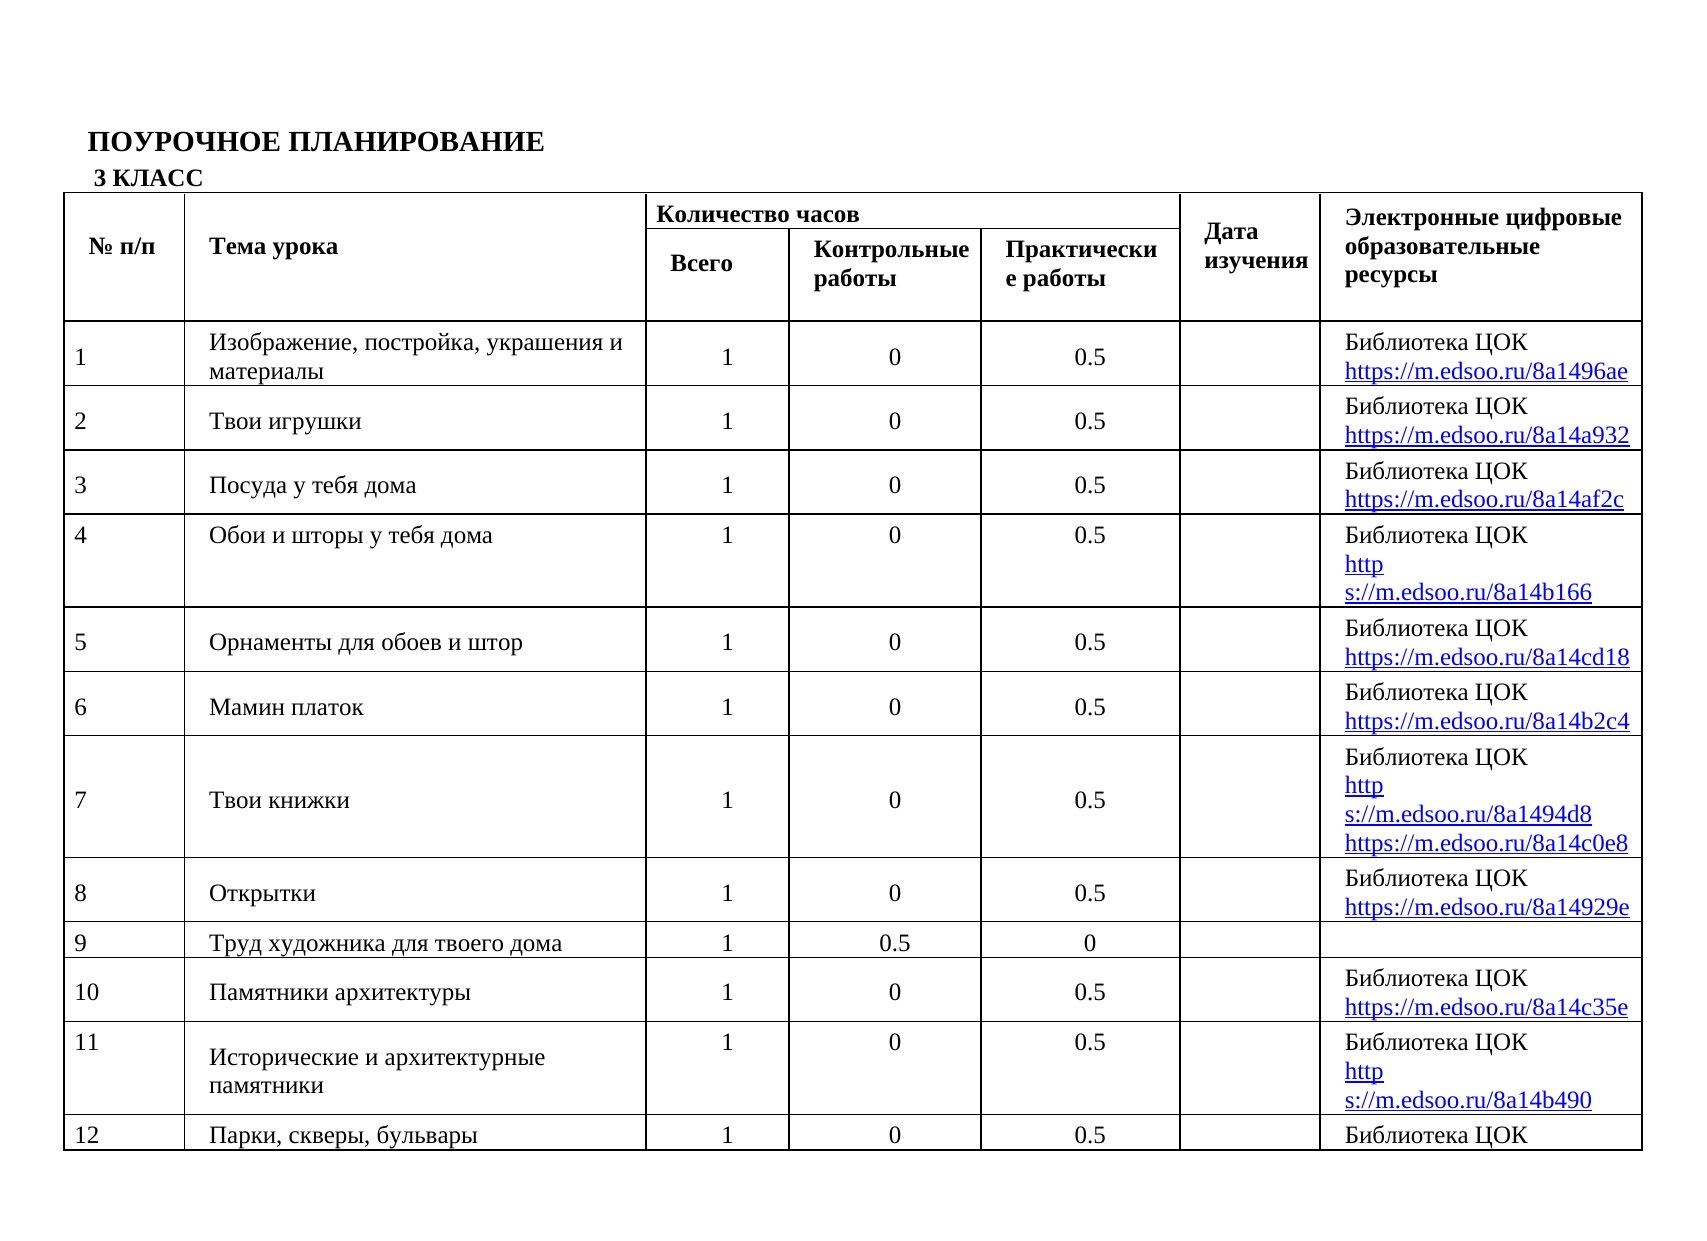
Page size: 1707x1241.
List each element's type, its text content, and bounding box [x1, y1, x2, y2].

table_cell 12 [65, 1115, 184, 1149]
table_cell 5 [65, 608, 184, 671]
table_cell 1 [647, 515, 788, 606]
table_header Тема урока [185, 193, 646, 320]
table_cell Библиотека ЦОК https://m.edsoo.ru/8a14b490 [1321, 1022, 1641, 1114]
table_cell 0 [790, 958, 980, 1021]
table_cell 1 [647, 608, 788, 671]
table_cell 1 [647, 1022, 788, 1114]
table_cell 0 [982, 922, 1179, 956]
table_cell 0 [790, 672, 980, 735]
table_cell 1 [647, 672, 788, 735]
table_cell 1 [647, 736, 788, 857]
table_cell Орнаменты для обоев и штор [185, 608, 645, 671]
table_cell [1181, 451, 1319, 513]
table_cell Контрольные работы [790, 229, 980, 320]
table_cell 0.5 [982, 1022, 1179, 1114]
table_cell 0 [790, 736, 980, 857]
table_cell [1181, 386, 1319, 449]
table_cell 0.5 [982, 608, 1179, 671]
table_cell 1 [647, 858, 788, 921]
table_cell Библиотека ЦОК https://m.edsoo.ru/8a14b166 [1321, 515, 1641, 606]
table_cell 0 [790, 386, 980, 449]
table_cell 1 [647, 386, 788, 449]
table_cell 1 [65, 322, 184, 385]
table_cell Библиотека ЦОК https://m.edsoo.ru/8a1494d8 https://m.edsoo.ru/8a14c0e8 [1321, 736, 1641, 857]
table_cell [1181, 1115, 1319, 1149]
table_cell Библиотека ЦОК https://m.edsoo.ru/8a14af2c [1321, 451, 1641, 513]
table_cell 0.5 [982, 515, 1179, 606]
text 3 КЛАСС [87, 163, 1632, 192]
table_cell Исторические и архитектурные памятники [185, 1022, 645, 1114]
table_cell 0.5 [982, 386, 1179, 449]
table_cell [1181, 1022, 1319, 1114]
table_cell 9 [65, 922, 184, 956]
table_cell 0.5 [982, 858, 1179, 921]
table_header № п/п [65, 193, 184, 320]
table_cell [1181, 858, 1319, 921]
table_cell [1181, 608, 1319, 671]
table_cell [1181, 515, 1319, 606]
table_cell 3 [65, 451, 184, 513]
table_cell 0.5 [982, 1115, 1179, 1149]
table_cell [185, 1115, 645, 1149]
table_cell Посуда у тебя дома [185, 451, 645, 513]
table_cell 10 [65, 958, 184, 1021]
table_cell 7 [65, 736, 184, 857]
table_cell 1 [647, 322, 788, 385]
table_cell [1181, 922, 1319, 956]
table_cell 1 [647, 451, 788, 513]
table_cell Библиотека ЦОК https://m.edsoo.ru/8a14b2c4 [1321, 672, 1641, 735]
table_header Дата изучения [1181, 193, 1320, 320]
table_cell 0 [790, 322, 980, 385]
table_cell Твои книжки [185, 736, 645, 857]
table_header Электронные цифровые образовательные ресурсы [1321, 193, 1641, 320]
table_cell Библиотека ЦОК https://m.edsoo.ru/8a14c35e [1321, 958, 1641, 1021]
table_cell 4 [65, 515, 184, 606]
table_cell 0.5 [982, 451, 1179, 513]
table_cell Мамин платок [185, 672, 645, 735]
table_cell 2 [65, 386, 184, 449]
table_cell 6 [65, 672, 184, 735]
table_cell 0 [790, 515, 980, 606]
table_cell Изображение, постройка, украшения и материалы [185, 322, 645, 385]
table_cell Библиотека ЦОК https://m.edsoo.ru/8a1496ae [1321, 322, 1641, 385]
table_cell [1321, 1115, 1641, 1149]
table_cell Твои игрушки [185, 386, 645, 449]
table_cell 8 [65, 858, 184, 921]
table_cell [1181, 736, 1319, 857]
table_cell 1 [647, 1115, 788, 1149]
table_cell 0.5 [982, 672, 1179, 735]
table_cell 0.5 [982, 958, 1179, 1021]
table_cell Библиотека ЦОК https://m.edsoo.ru/8a14a932 [1321, 386, 1641, 449]
table_cell Памятники архитектуры [185, 958, 645, 1021]
table_cell Практические работы [982, 229, 1179, 320]
table_cell 0 [790, 608, 980, 671]
table_header Количество часов [647, 193, 1180, 227]
table_cell [1181, 322, 1319, 385]
table_cell 0 [790, 451, 980, 513]
table_cell [1321, 922, 1641, 956]
table_cell 0.5 [982, 322, 1179, 385]
table_cell 1 [647, 922, 788, 956]
text ПОУРОЧНОЕ ПЛАНИРОВАНИЕ [87, 124, 1632, 158]
table_cell 0 [790, 1115, 980, 1149]
table_cell Обои и шторы у тебя дома [185, 515, 645, 606]
table_cell [1181, 958, 1319, 1021]
table_cell 0 [790, 1022, 980, 1114]
table_cell 0.5 [982, 736, 1179, 857]
table_cell 0.5 [790, 922, 980, 956]
table_cell 1 [647, 958, 788, 1021]
table_cell 11 [65, 1022, 184, 1114]
table_cell 0 [790, 858, 980, 921]
table_cell [1181, 672, 1319, 735]
table_cell Открытки [185, 858, 645, 921]
table_cell Всего [647, 229, 788, 320]
table_cell Библиотека ЦОК https://m.edsoo.ru/8a14929e [1321, 858, 1641, 921]
table_cell Библиотека ЦОК https://m.edsoo.ru/8a14cd18 [1321, 608, 1641, 671]
table_cell Труд художника для твоего дома [185, 922, 645, 956]
